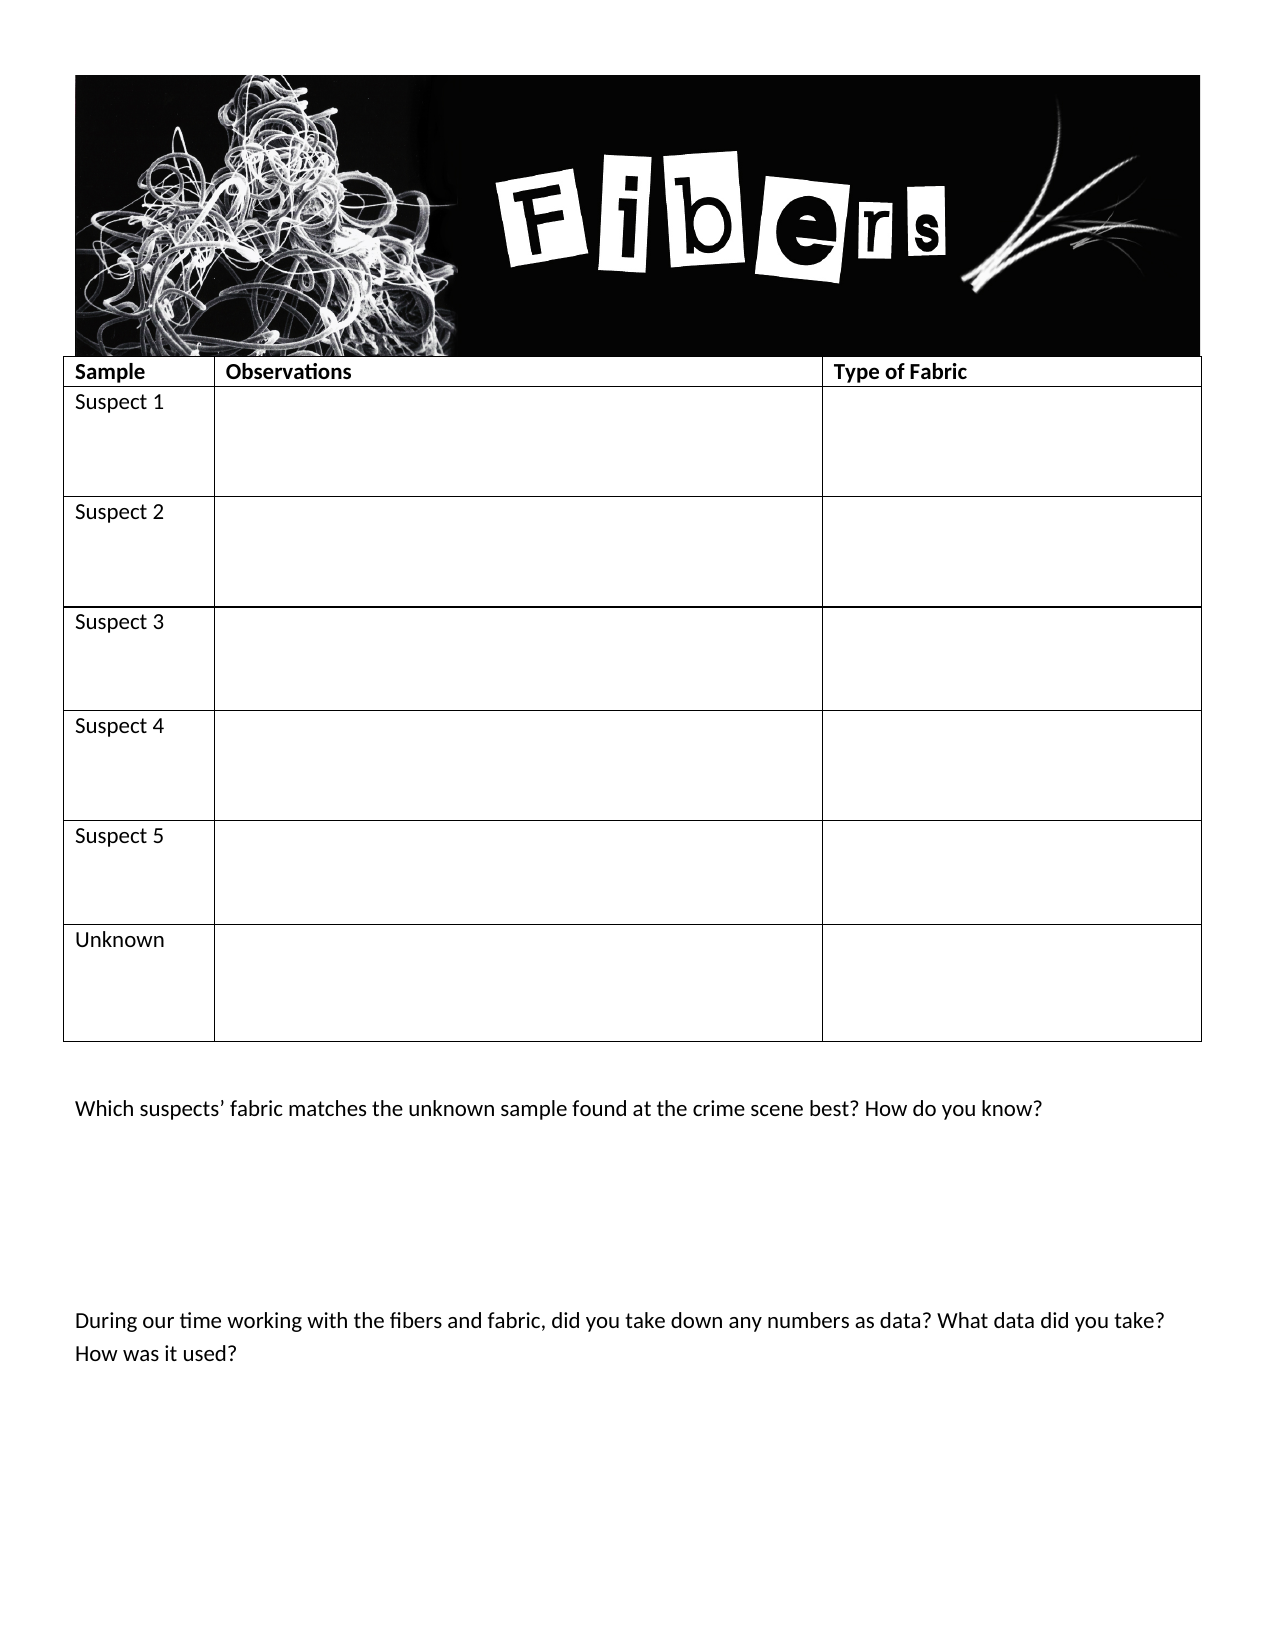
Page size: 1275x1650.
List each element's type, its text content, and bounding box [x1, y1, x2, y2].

text During our time working with the fibers and fabric, did you take down any numbers as data? What data did you take? How was it used? [75, 1307, 1200, 1367]
table_cell [823, 925, 1201, 1041]
table_cell [823, 821, 1201, 924]
picture [75, 75, 1200, 356]
table_cell Suspect 4 [64, 711, 214, 820]
text Which suspects’ fabric matches the unknown sample found at the crime scene best? How do you know? [75, 1094, 1200, 1123]
table_cell Unknown [64, 925, 214, 1041]
table_header Sample [64, 357, 214, 386]
table_header Type of Fabric [823, 357, 1201, 386]
table_cell [823, 608, 1201, 710]
table_cell Suspect 3 [64, 608, 214, 710]
table_cell Suspect 2 [64, 497, 214, 606]
table_cell [823, 387, 1201, 496]
table_cell Suspect 5 [64, 821, 214, 924]
table_cell [215, 821, 822, 924]
table_cell [823, 711, 1201, 820]
table_cell [215, 608, 822, 710]
table_cell [215, 711, 822, 820]
table_cell [823, 497, 1201, 606]
table_cell Suspect 1 [64, 387, 214, 496]
table_cell [215, 387, 822, 496]
table_cell [215, 497, 822, 606]
table_header Observations [215, 357, 822, 386]
table_cell [215, 925, 822, 1041]
